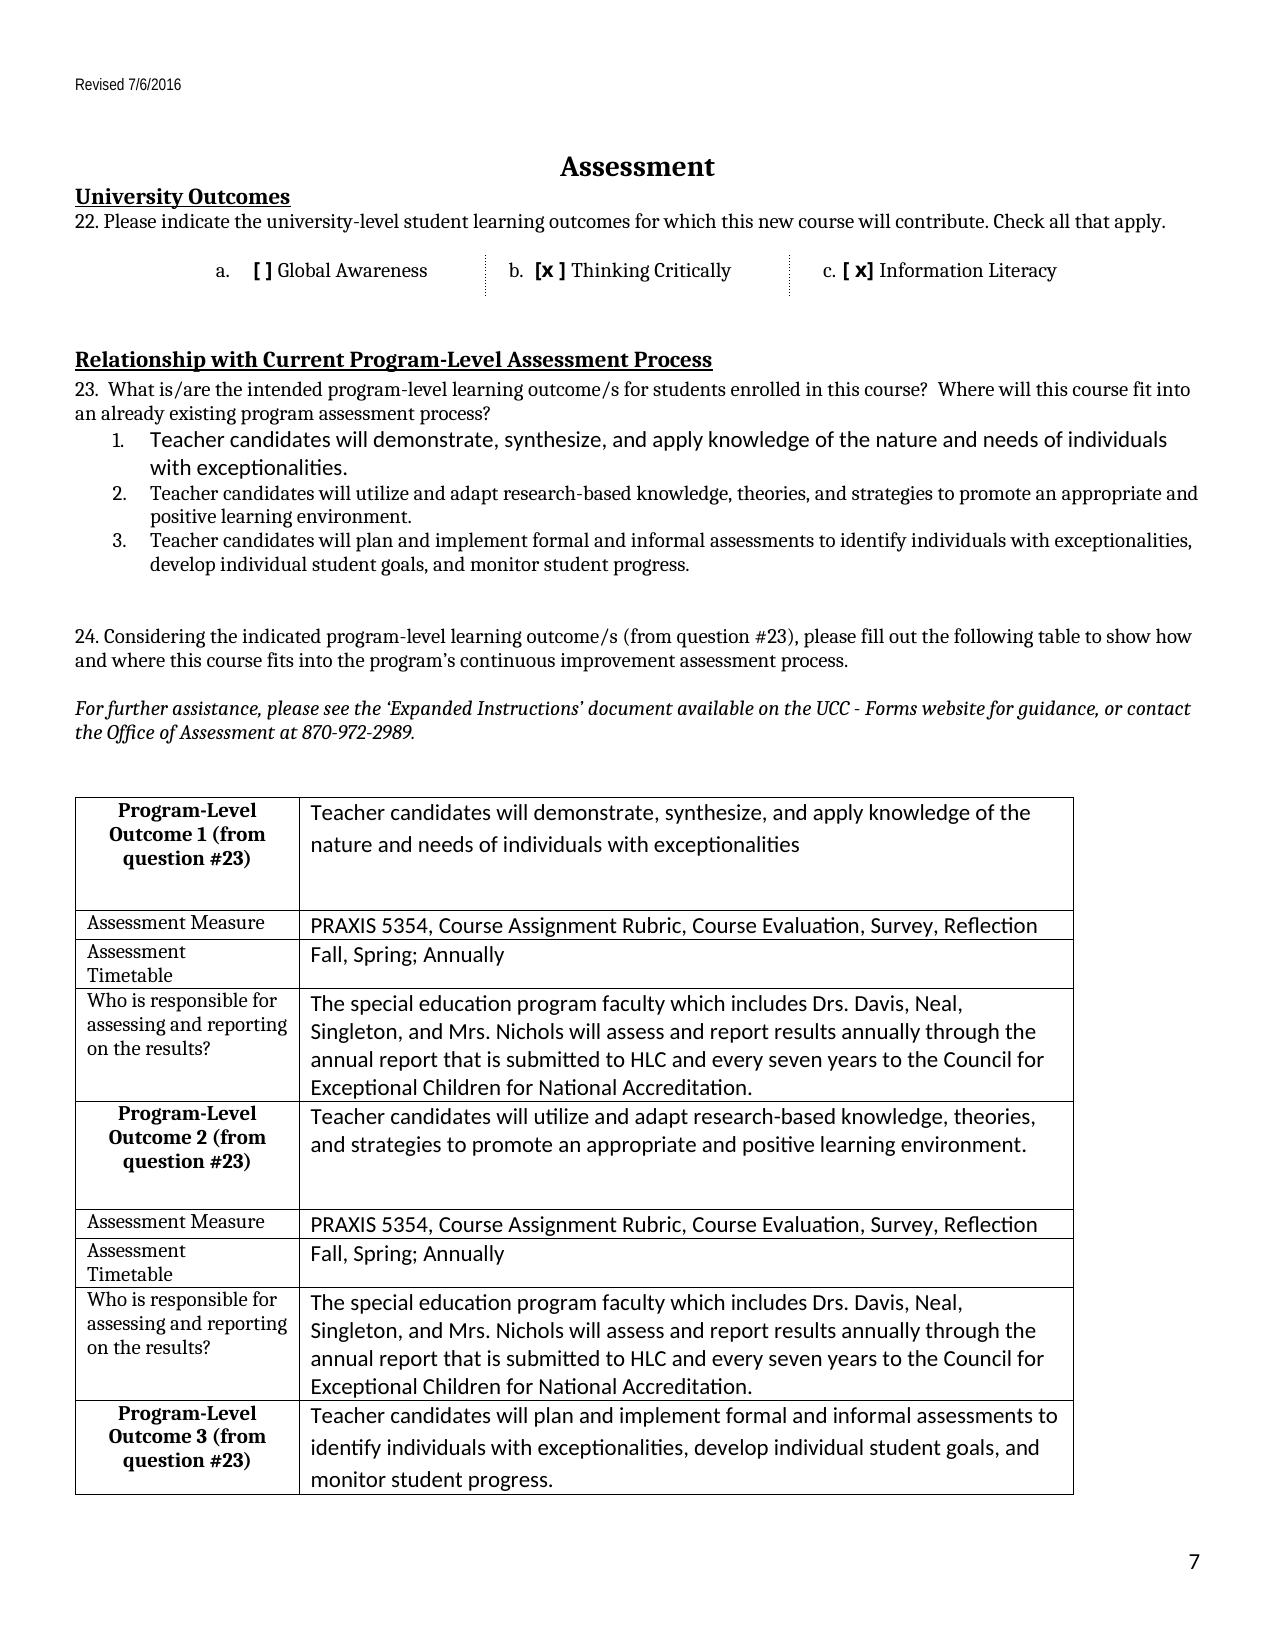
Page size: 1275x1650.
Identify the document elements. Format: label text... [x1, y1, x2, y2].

text Relationship with Current Program-Level Assessment Process [75, 347, 1200, 373]
text 22. Please indicate the university-level student learning outcomes for which this new course will contribute. Check all that apply. [75, 210, 1200, 234]
table_cell Assessment Measure [76, 1210, 299, 1238]
table_cell Assessment Timetable [76, 940, 299, 988]
table_header [x ] Thinking Critically [486, 255, 789, 296]
table_cell Program-Level Outcome 3 (from question #23) [76, 1401, 299, 1494]
text Assessment [75, 150, 1200, 183]
table_header Program-Level Outcome 1 (from question #23) [76, 798, 299, 910]
text 23. What is/are the intended program-level learning outcome/s for students enrolled in this course? Where will this course fit into an already existing program assessment process? [75, 377, 1200, 425]
text University Outcomes [75, 183, 1200, 210]
table_cell [300, 1210, 1073, 1238]
table_header [ ] Global Awareness [176, 255, 486, 296]
table_cell Who is responsible for assessing and reporting on the results? [76, 989, 299, 1101]
table_header [ x] Information Literacy [789, 255, 1099, 296]
table_cell [300, 911, 1073, 939]
text 24. Considering the indicated program-level learning outcome/s (from question #23), please fill out the following table to show how and where this course fits into the program’s continuous improvement assessment process. [75, 625, 1200, 673]
table_cell Assessment Timetable [76, 1239, 299, 1287]
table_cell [76, 1288, 299, 1400]
table_cell Program-Level Outcome 2 (from question #23) [76, 1102, 299, 1209]
text For further assistance, please see the ‘Expanded Instructions’ document available on the UCC - Forms website for guidance, or contact the Office of Assessment at 870-972-2989. [75, 697, 1200, 745]
table_cell Assessment Measure [76, 911, 299, 939]
